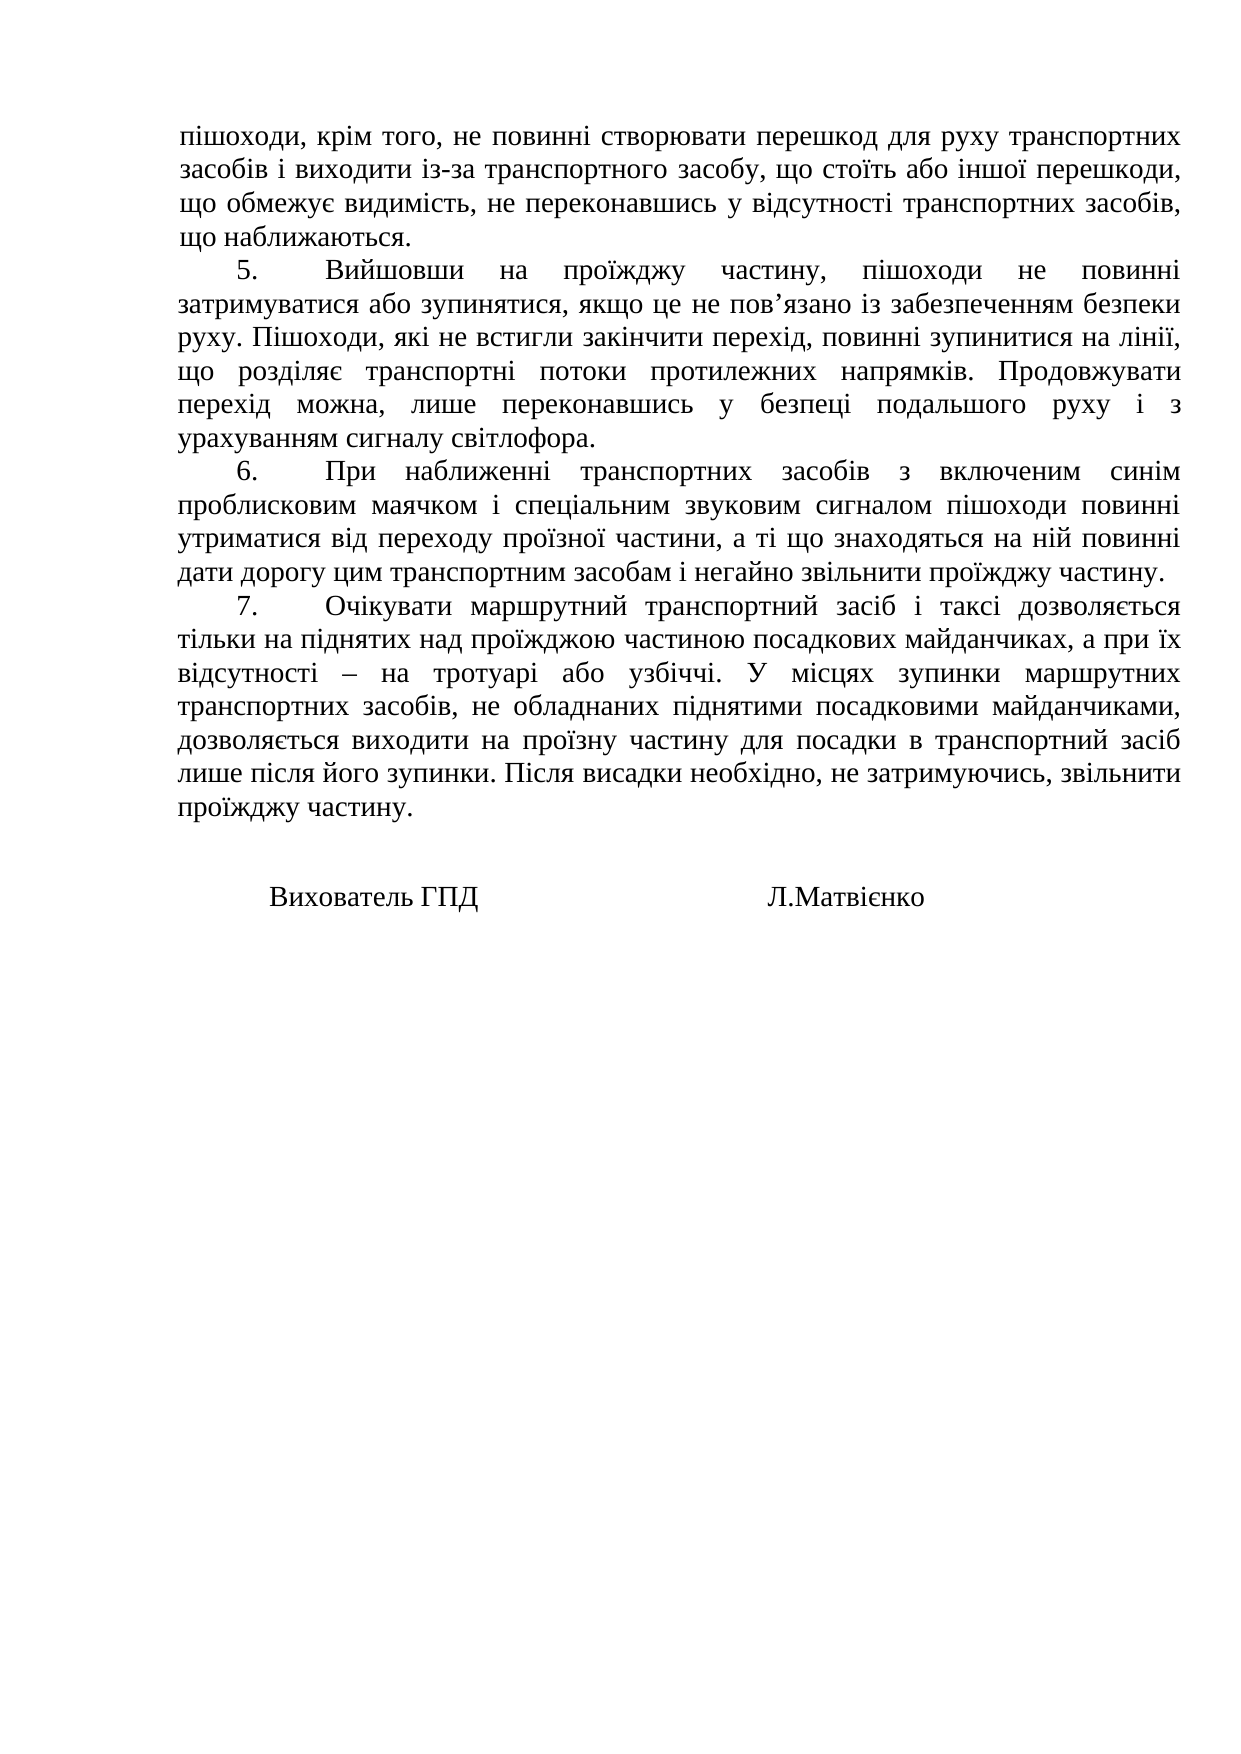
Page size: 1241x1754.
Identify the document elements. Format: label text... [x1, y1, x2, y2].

list Вийшовши на проїжджу частину, пішоходи не повинні затримуватися або зупинятися, якщо це не пов’язано із забезпеченням безпеки руху. Пішоходи, які не встигли закінчити перехід, повинні зупинитися на лінії, що розділяє транспортні потоки протилежних напрямків. Продовжувати перехід можна, лише переконавшись у безпеці подальшого руху і з урахуванням сигналу світлофора. [177, 252, 1181, 453]
list При наближенні транспортних засобів з включеним синім проблисковим маячком і спеціальним звуковим сигналом пішоходи повинні утриматися від переходу проїзної частини, а ті що знаходяться на ній повинні дати дорогу цим транспортним засобам і негайно звільнити проїжджу частину. [177, 453, 1181, 588]
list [179, 118, 1181, 252]
list Очікувати маршрутний транспортний засіб і таксі дозволяється тільки на піднятих над проїжджою частиною посадкових майданчиках, а при їх відсутності – на тротуарі або узбіччі. У місцях зупинки маршрутних транспортних засобів, не обладнаних піднятими посадковими майданчиками, дозволяється виходити на проїзну частину для посадки в транспортний засіб лише після його зупинки. Після висадки необхідно, не затримуючись, звільнити проїжджу частину. [177, 588, 1181, 822]
text Вихователь ГПД Л.Матвієнко [179, 879, 1181, 913]
